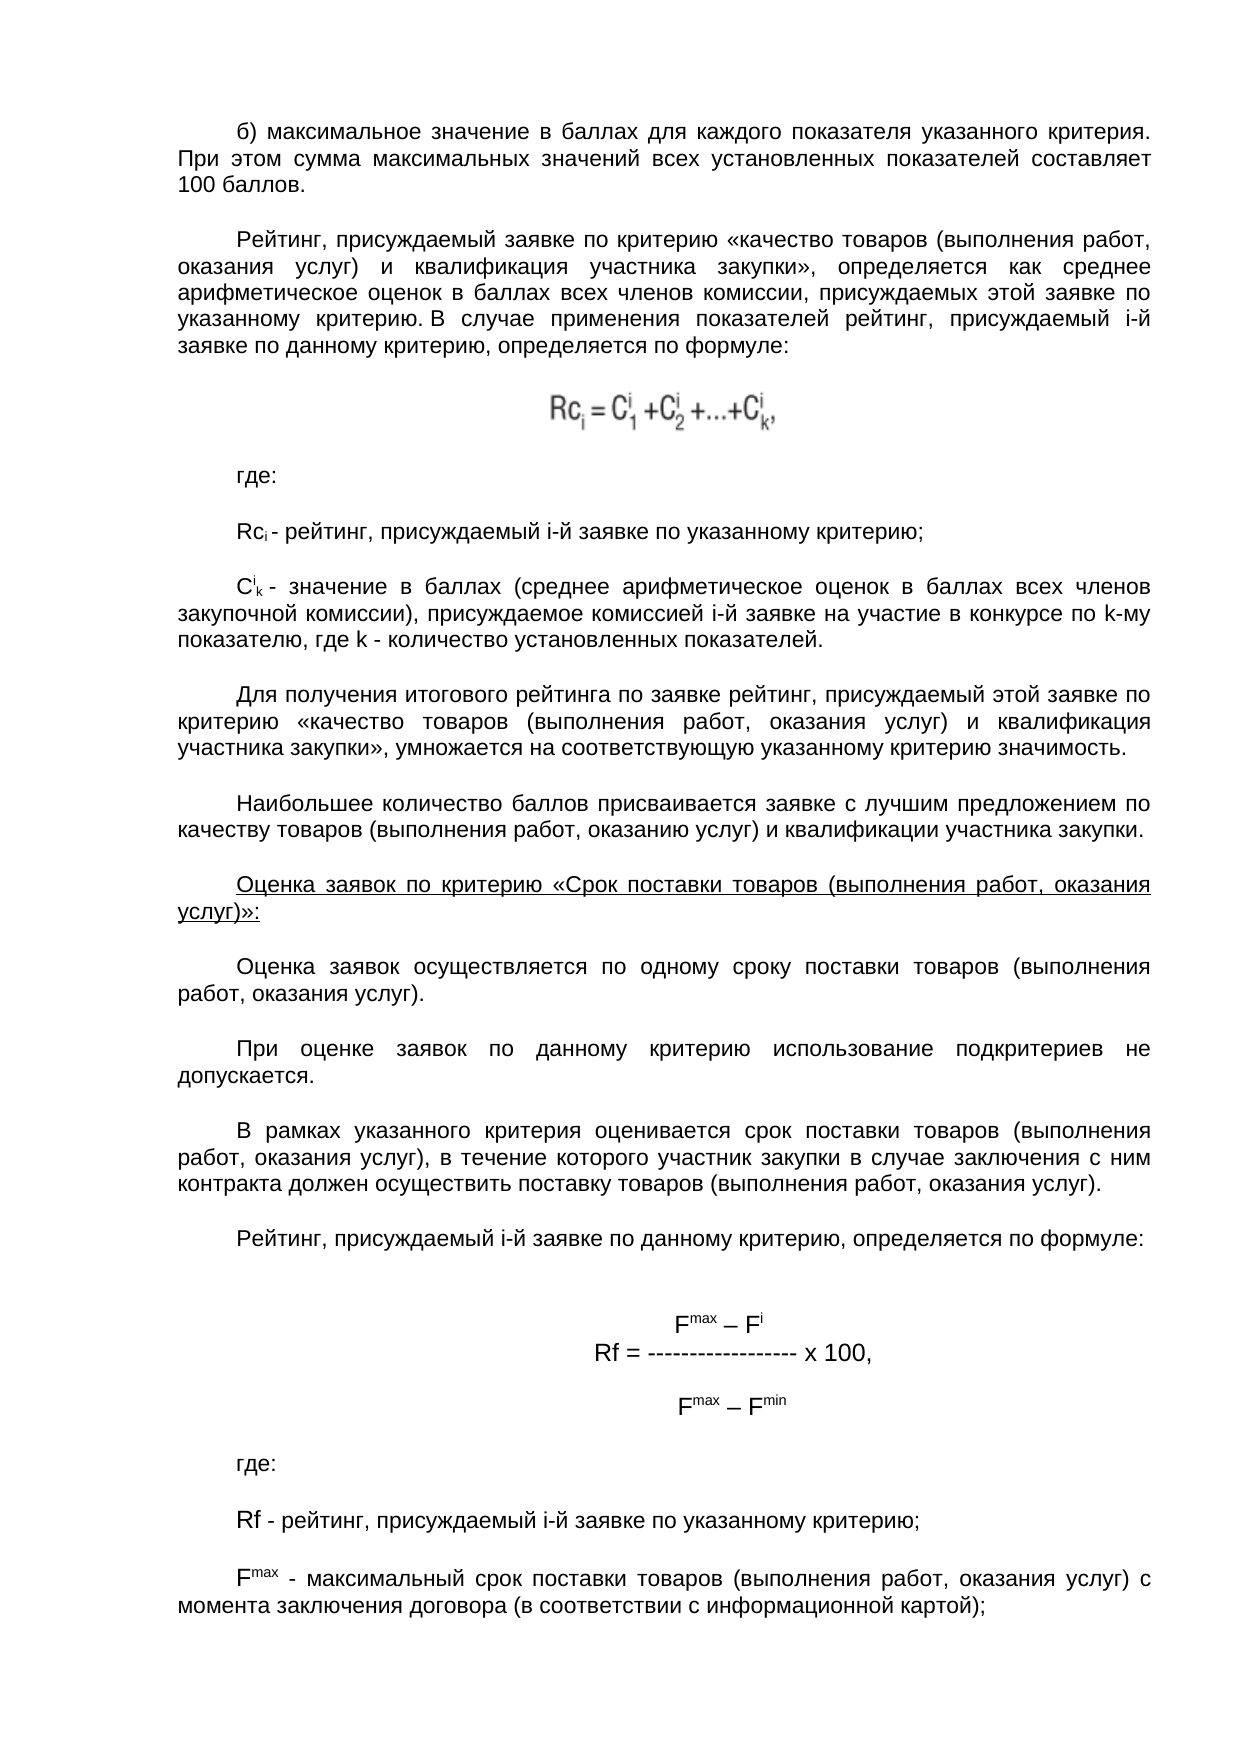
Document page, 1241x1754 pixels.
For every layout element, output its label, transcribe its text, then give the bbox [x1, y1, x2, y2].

text Рейтинг, присуждаемый i-й заявке по данному критерию, определяется по формуле: [177, 1225, 1152, 1252]
text Rf = ------------------ x 100, [177, 1338, 1152, 1367]
text Fmax – Fmin [177, 1392, 1152, 1421]
text Fmax - максимальный срок поставки товаров (выполнения работ, оказания услуг) с момента заключения договора (в соответствии с информационной картой); [177, 1563, 1152, 1618]
text Fmax – Fi [177, 1309, 1152, 1338]
text где: [177, 1450, 1152, 1476]
text Rf - рейтинг, присуждаемый i-й заявке по указанному критерию; [177, 1506, 1152, 1534]
text В рамках указанного критерия оценивается срок поставки товаров (выполнения работ, оказания услуг), в течение которого участник закупки в случае заключения с ним контракта должен осуществить поставку товаров (выполнения работ, оказания услуг). [177, 1117, 1152, 1196]
text Оценка заявок по критерию «Срок поставки товаров (выполнения работ, оказания услуг)»: [177, 871, 1152, 924]
text Rci - рейтинг, присуждаемый i-й заявке по указанному критерию; [177, 518, 1152, 544]
text При оценке заявок по данному критерию использование подкритериев не допускается. [177, 1035, 1152, 1088]
text Оценка заявок осуществляется по одному сроку поставки товаров (выполнения работ, оказания услуг). [177, 953, 1152, 1006]
text Cik - значение в баллах (среднее арифметическое оценок в баллах всех членов закупочной комиссии), присуждаемое комиссией i-й заявке на участие в конкурсе по k-му показателю, где k - количество установленных показателей. [177, 573, 1152, 652]
picture [540, 387, 789, 433]
text где: [177, 462, 1152, 488]
text Для получения итогового рейтинга по заявке рейтинг, присуждаемый этой заявке по критерию «качество товаров (выполнения работ, оказания услуг) и квалификация участника закупки», умножается на соответствующую указанному критерию значимость. [177, 681, 1152, 760]
text Рейтинг, присуждаемый заявке по критерию «качество товаров (выполнения работ, оказания услуг) и квалификация участника закупки», определяется как среднее арифметическое оценок в баллах всех членов комиссии, присуждаемых этой заявке по указанному критерию. В случае применения показателей рейтинг, присуждаемый i-й заявке по данному критерию, определяется по формуле: [177, 226, 1152, 358]
text б) максимальное значение в баллах для каждого показателя указанного критерия. При этом сумма максимальных значений всех установленных показателей составляет 100 баллов. [177, 118, 1152, 197]
text Наибольшее количество баллов присваивается заявке с лучшим предложением по качеству товаров (выполнения работ, оказанию услуг) и квалификации участника закупки. [177, 789, 1152, 842]
